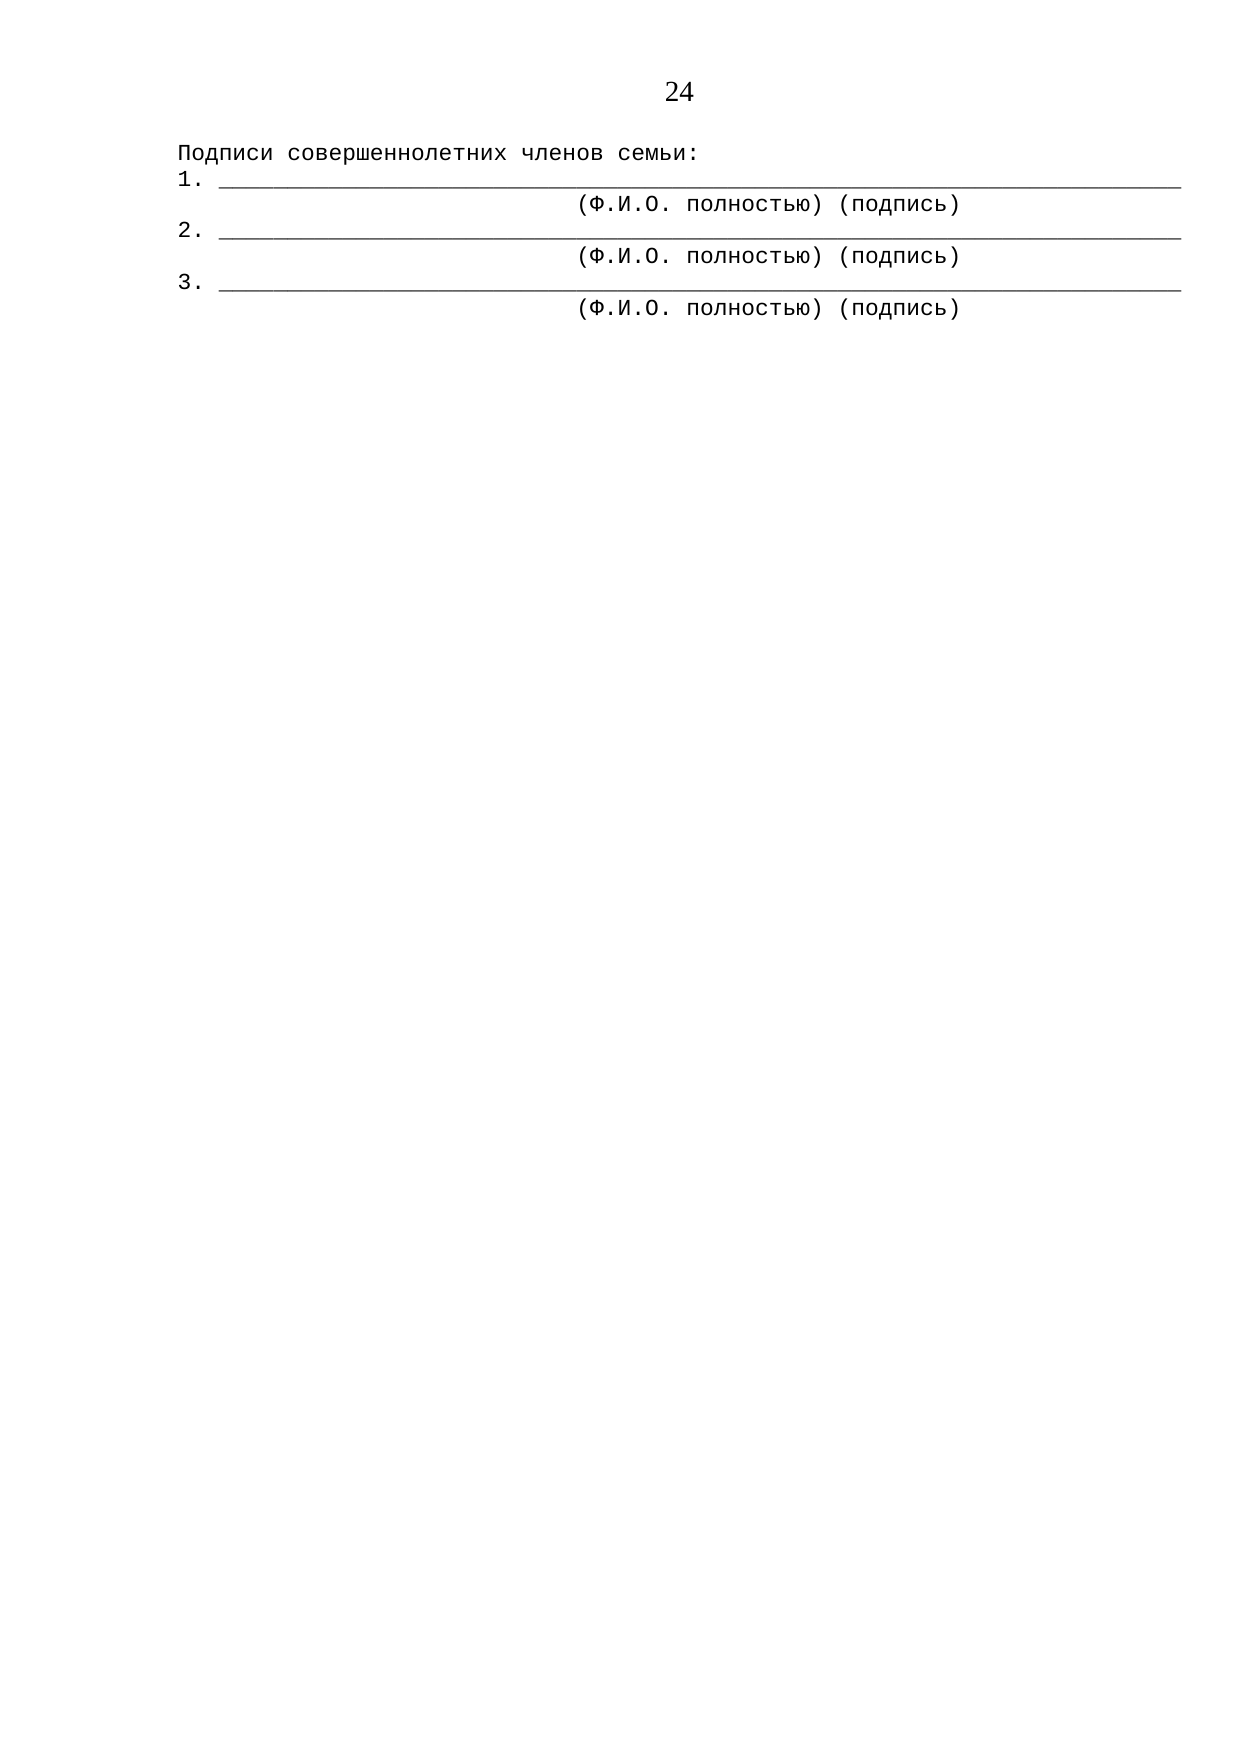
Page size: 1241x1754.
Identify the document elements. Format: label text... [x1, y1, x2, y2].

text 3. ______________________________________________________________________ [177, 271, 1181, 297]
text Подписи совершеннолетних членов семьи: [177, 141, 1181, 167]
text (Ф.И.О. полностью) (подпись) [177, 193, 1181, 219]
text (Ф.И.О. полностью) (подпись) [177, 297, 1181, 322]
text 2. ______________________________________________________________________ [177, 219, 1181, 245]
text (Ф.И.О. полностью) (подпись) [177, 245, 1181, 271]
text 1. ______________________________________________________________________ [177, 167, 1181, 193]
